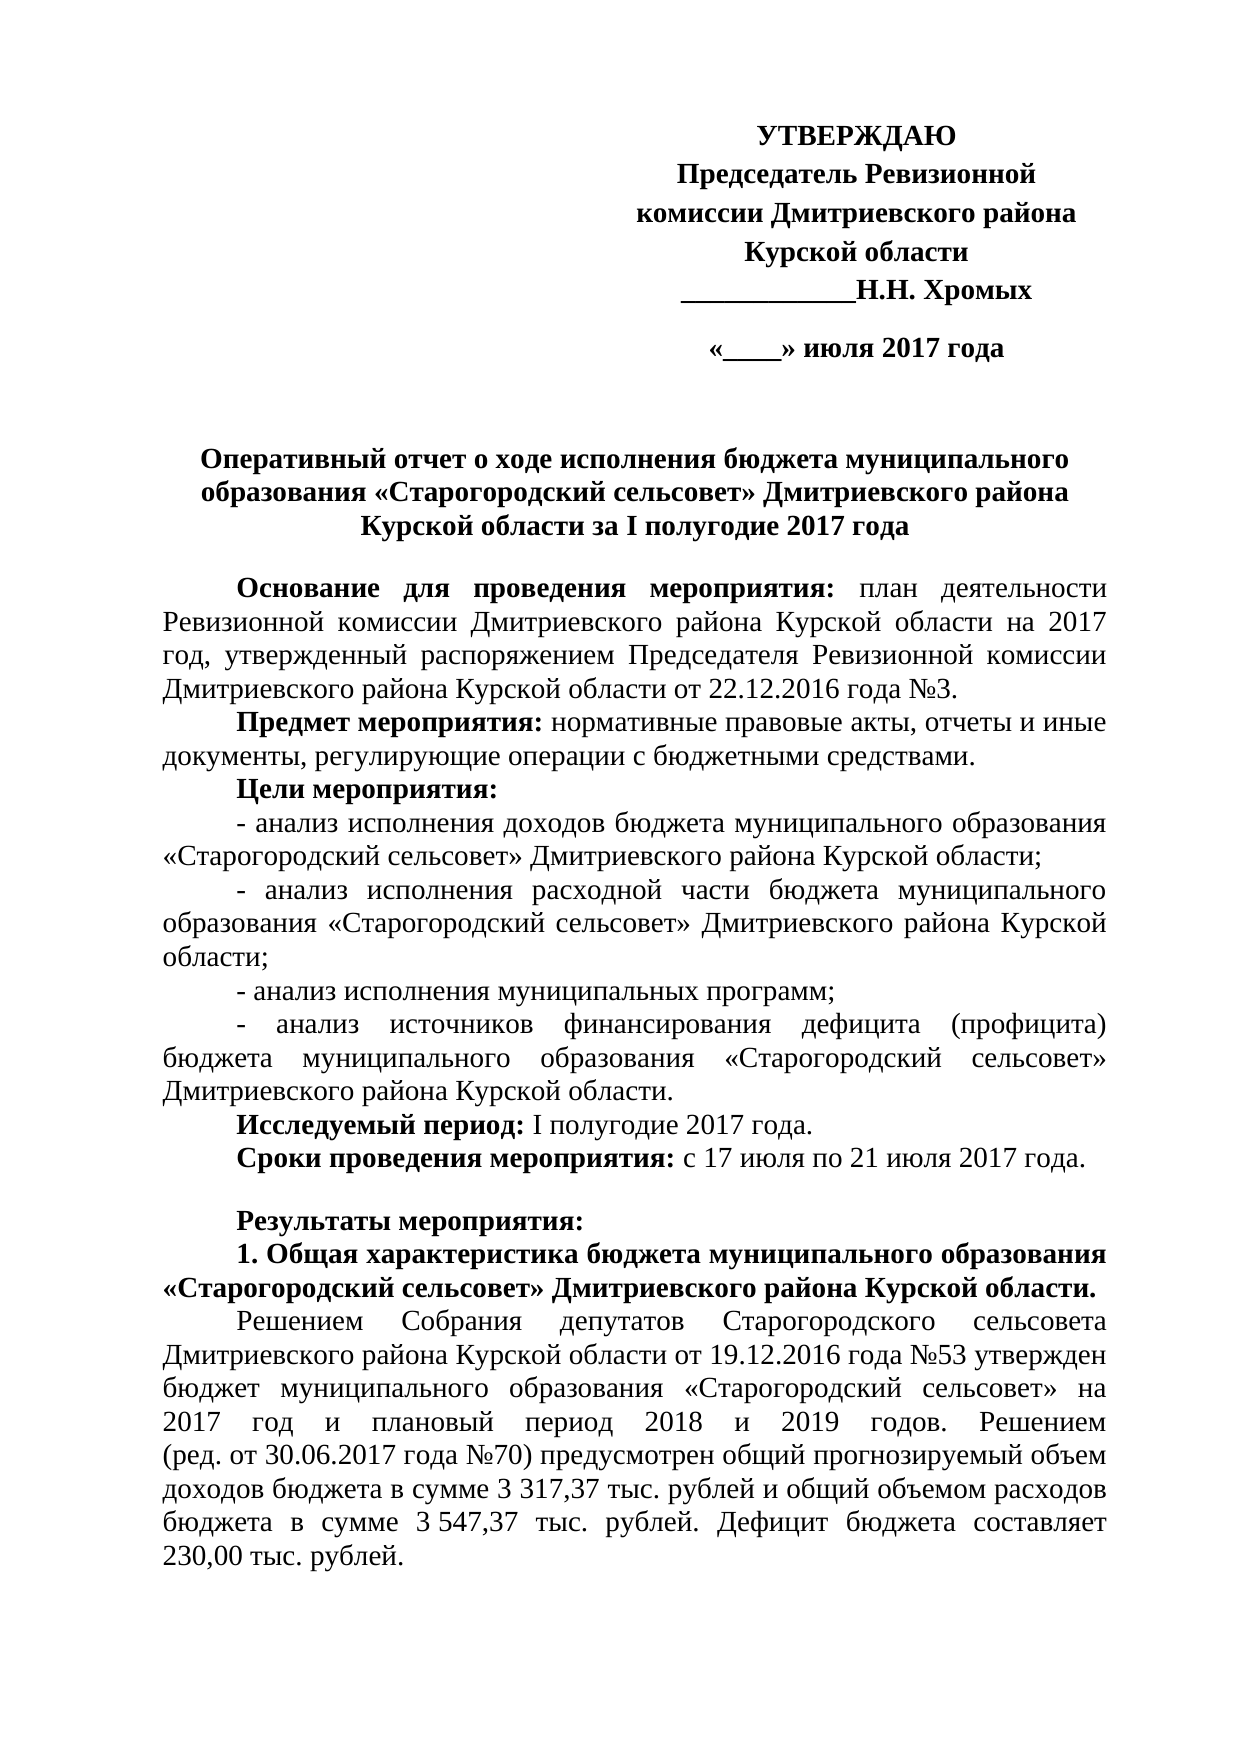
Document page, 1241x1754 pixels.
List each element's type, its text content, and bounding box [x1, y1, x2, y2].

text ____________Н.Н. Хромых [605, 272, 1107, 306]
text УТВЕРЖДАЮ [605, 118, 1107, 152]
text Результаты мероприятия: [162, 1203, 1107, 1236]
text комиссии Дмитриевского района [605, 195, 1107, 229]
text Основание для проведения мероприятия: план деятельности Ревизионной комиссии Дмитриевского района Курской области на 2017 год, утвержденный распоряжением Председателя Ревизионной комиссии Дмитриевского района Курской области от 22.12.2016 года №3. [162, 570, 1107, 704]
text Курской области [605, 234, 1107, 267]
text Сроки проведения мероприятия: с 17 июля по 21 июля 2017 года. [162, 1140, 1107, 1174]
text Решением Собрания депутатов Старогородского сельсовета Дмитриевского района Курской области от 19.12.2016 года №53 утвержден бюджет муниципального образования «Старогородский сельсовет» на 2017 год и плановый период 2018 и 2019 годов. Решением (ред. от 30.06.2017 года №70) предусмотрен общий прогнозируемый объем доходов бюджета в сумме 3 317,37 тыс. рублей и общий объемом расходов бюджета в сумме 3 547,37 тыс. рублей. Дефицит бюджета составляет 230,00 тыс. рублей. [162, 1303, 1107, 1572]
text Оперативный отчет о ходе исполнения бюджета муниципального образования «Старогородский сельсовет» Дмитриевского района Курской области за I полугодие 2017 года [162, 441, 1107, 541]
text Исследуемый период: I полугодие 2017 года. [162, 1107, 1107, 1140]
text «____» июля 2017 года [605, 330, 1107, 364]
text 1. Общая характеристика бюджета муниципального образования «Старогородский сельсовет» Дмитриевского района Курской области. [162, 1236, 1107, 1303]
text - анализ исполнения муниципальных программ; [162, 973, 1107, 1006]
text Председатель Ревизионной [605, 157, 1107, 190]
text Цели мероприятия: [162, 771, 1107, 805]
text - анализ источников финансирования дефицита (профицита) бюджета муниципального образования «Старогородский сельсовет» Дмитриевского района Курской области. [162, 1006, 1107, 1107]
text - анализ исполнения доходов бюджета муниципального образования «Старогородский сельсовет» Дмитриевского района Курской области; [162, 805, 1107, 872]
text - анализ исполнения расходной части бюджета муниципального образования «Старогородский сельсовет» Дмитриевского района Курской области; [162, 872, 1107, 973]
text Предмет мероприятия: нормативные правовые акты, отчеты и иные документы, регулирующие операции с бюджетными средствами. [162, 704, 1107, 771]
